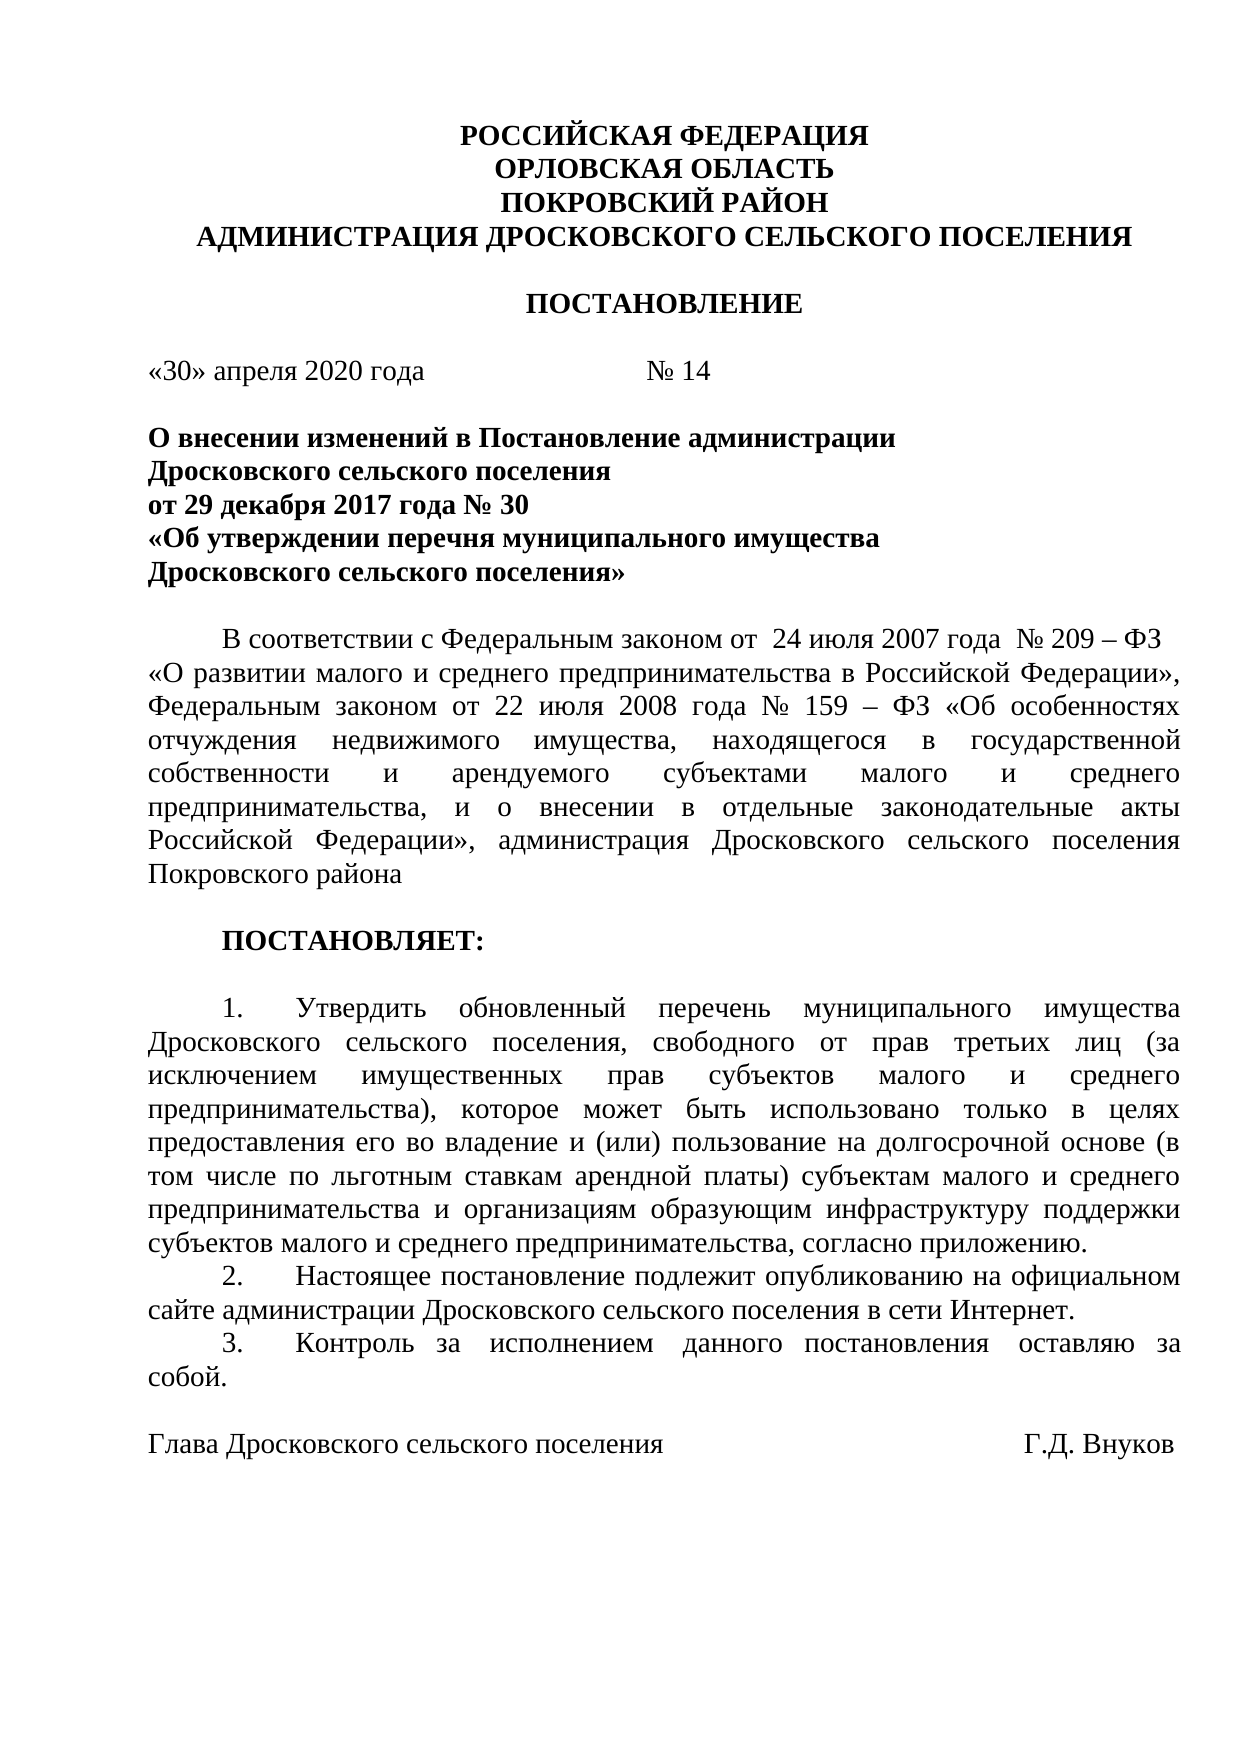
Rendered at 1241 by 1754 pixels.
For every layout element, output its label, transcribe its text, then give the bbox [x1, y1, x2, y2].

text ПОСТАНОВЛЕНИЕ [148, 286, 1181, 319]
text О внесении изменений в Постановление администрации [148, 420, 1181, 453]
text В соответствии с Федеральным законом от 24 июля 2007 года № 209 – ФЗ «О развитии малого и среднего предпринимательства в Российской Федерации», Федеральным законом от 22 июля 2008 года № 159 – ФЗ «Об особенностях отчуждения недвижимого имущества, находящегося в государственной собственности и арендуемого субъектами малого и среднего предпринимательства, и о внесении в отдельные законодательные акты Российской Федерации», администрация Дросковского сельского поселения Покровского района [148, 621, 1181, 889]
list Настоящее постановление подлежит опубликованию на официальном сайте администрации Дросковского сельского поселения в сети Интернет. [148, 1258, 1181, 1326]
text ОРЛОВСКАЯ ОБЛАСТЬ [148, 152, 1181, 185]
text Дросковского сельского поселения [148, 453, 1181, 487]
text РОССИЙСКАЯ ФЕДЕРАЦИЯ [148, 118, 1181, 152]
text АДМИНИСТРАЦИЯ ДРОСКОВСКОГО СЕЛЬСКОГО ПОСЕЛЕНИЯ [148, 219, 1181, 252]
table_header «30» апреля 2020 года [136, 353, 635, 386]
table_header № 14 [635, 353, 1192, 386]
text от 29 декабря 2017 года № 30 [148, 487, 1181, 521]
text Дросковского сельского поселения» [148, 554, 1181, 588]
list Контроль за исполнением данного постановления оставляю за собой. [148, 1326, 1181, 1393]
text «Об утверждении перечня муниципального имущества [148, 521, 1181, 554]
text ПОСТАНОВЛЯЕТ: [148, 923, 1181, 957]
text Глава Дросковского сельского поселения Г.Д. Внуков [148, 1426, 1181, 1460]
list Утвердить обновленный перечень муниципального имущества Дросковского сельского поселения, свободного от прав третьих лиц (за исключением имущественных прав субъектов малого и среднего предпринимательства), которое может быть использовано только в целях предоставления его во владение и (или) пользование на долгосрочной основе (в том числе по льготным ставкам арендной платы) субъектам малого и среднего предпринимательства и организациям образующим инфраструктуру поддержки субъектов малого и среднего предпринимательства, согласно приложению. [148, 990, 1181, 1258]
text ПОКРОВСКИЙ РАЙОН [148, 185, 1181, 219]
